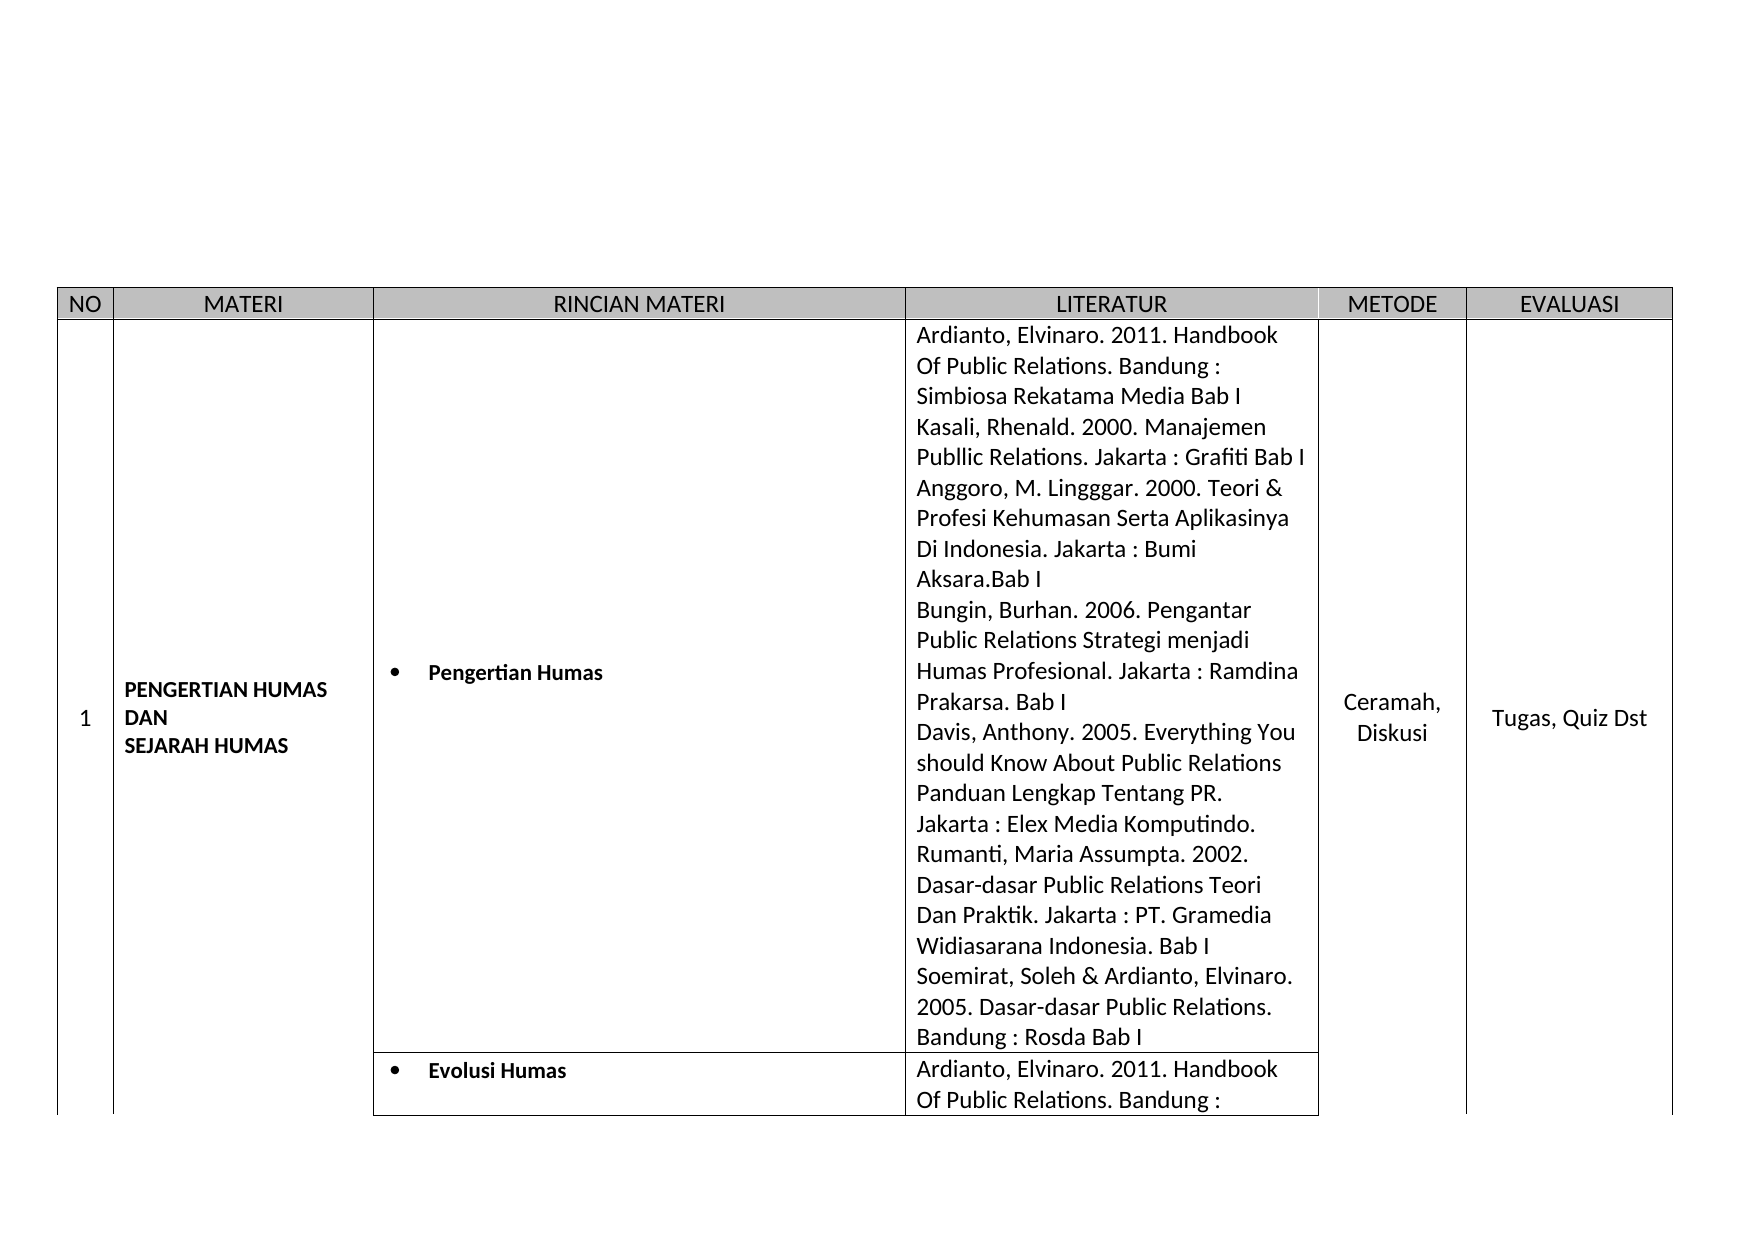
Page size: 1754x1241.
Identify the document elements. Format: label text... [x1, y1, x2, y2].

table_cell Tugas, Quiz Dst [1467, 320, 1672, 1114]
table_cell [906, 1053, 1318, 1114]
table_cell Pengertian Humas [374, 320, 905, 1052]
table_cell Evolusi Humas [374, 1053, 905, 1114]
table_header MATERI [114, 288, 373, 318]
table_cell 1 [58, 320, 113, 1114]
table_cell PENGERTIAN HUMAS DAN SEJARAH HUMAS [114, 320, 373, 1114]
table_cell Ceramah, Diskusi [1319, 320, 1466, 1114]
table_header METODE [1319, 288, 1466, 318]
table_header RINCIAN MATERI [374, 288, 905, 318]
table_header EVALUASI [1467, 288, 1672, 318]
table_header LITERATUR [906, 288, 1318, 318]
table_cell Ardianto, Elvinaro. 2011. Handbook Of Public Relations. Bandung : Simbiosa Rekatama Media Bab I Kasali, Rhenald. 2000. Manajemen Publlic Relations. Jakarta : Grafiti Bab I Anggoro, M. Lingggar. 2000. Teori & Profesi Kehumasan Serta Aplikasinya Di Indonesia. Jakarta : Bumi Aksara.Bab I Bungin, Burhan. 2006. Pengantar Public Relations Strategi menjadi Humas Profesional. Jakarta : Ramdina Prakarsa. Bab I Davis, Anthony. 2005. Everything You should Know About Public Relations Panduan Lengkap Tentang PR. Jakarta : Elex Media Komputindo. Rumanti, Maria Assumpta. 2002. Dasar-dasar Public Relations Teori Dan Praktik. Jakarta : PT. Gramedia Widiasarana Indonesia. Bab I Soemirat, Soleh & Ardianto, Elvinaro. 2005. Dasar-dasar Public Relations. Bandung : Rosda Bab I [906, 320, 1318, 1052]
table_header NO [58, 288, 113, 318]
